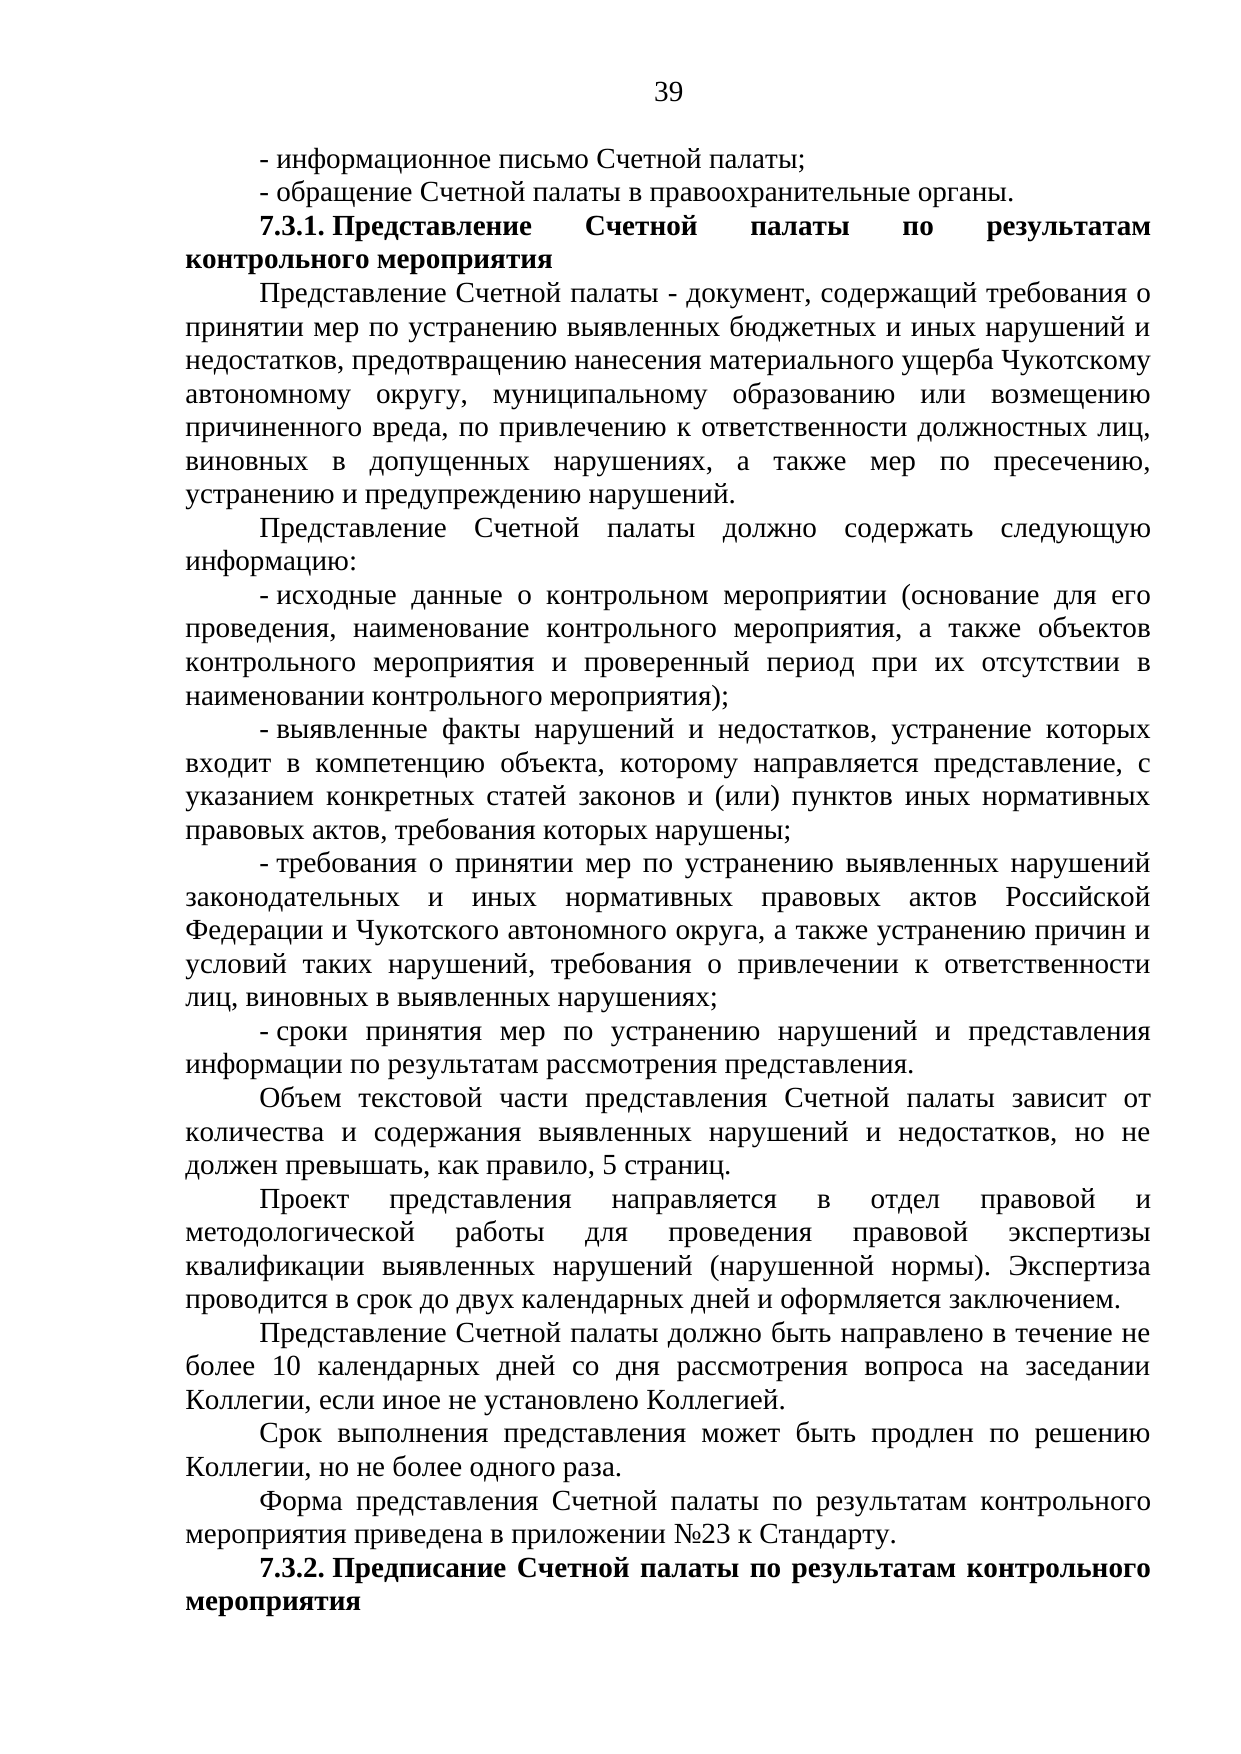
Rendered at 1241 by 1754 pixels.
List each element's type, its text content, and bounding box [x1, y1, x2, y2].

text - исходные данные о контрольном мероприятии (основание для его проведения, наименование контрольного мероприятия, а также объектов контрольного мероприятия и проверенный период при их отсутствии в наименовании контрольного мероприятия); [185, 577, 1152, 711]
text Представление Счетной палаты должно быть направлено в течение не более 10 календарных дней со дня рассмотрения вопроса на заседании Коллегии, если иное не установлено Коллегией. [185, 1315, 1152, 1416]
text Форма представления Счетной палаты по результатам контрольного мероприятия приведена в приложении №23 к Стандарту. [185, 1483, 1152, 1550]
text Срок выполнения представления может быть продлен по решению Коллегии, но не более одного раза. [185, 1416, 1152, 1483]
text - выявленные факты нарушений и недостатков, устранение которых входит в компетенцию объекта, которому направляется представление, с указанием конкретных статей законов и (или) пунктов иных нормативных правовых актов, требования которых нарушены; [185, 711, 1152, 845]
text Представление Счетной палаты должно содержать следующую информацию: [185, 510, 1152, 577]
text 7.3.1. Представление Счетной палаты по результатам контрольного мероприятия [185, 208, 1152, 275]
text - требования о принятии мер по устранению выявленных нарушений законодательных и иных нормативных правовых актов Российской Федерации и Чукотского автономного округа, а также устранению причин и условий таких нарушений, требования о привлечении к ответственности лиц, виновных в выявленных нарушениях; [185, 845, 1152, 1013]
text Объем текстовой части представления Счетной палаты зависит от количества и содержания выявленных нарушений и недостатков, но не должен превышать, как правило, 5 страниц. [185, 1080, 1152, 1181]
text Представление Счетной палаты - документ, содержащий требования о принятии мер по устранению выявленных бюджетных и иных нарушений и недостатков, предотвращению нанесения материального ущерба Чукотскому автономному округу, муниципальному образованию или возмещению причиненного вреда, по привлечению к ответственности должностных лиц, виновных в допущенных нарушениях, а также мер по пресечению, устранению и предупреждению нарушений. [185, 275, 1152, 510]
text - информационное письмо Счетной палаты; [185, 141, 1152, 174]
text Проект представления направляется в отдел правовой и методологической работы для проведения правовой экспертизы квалификации выявленных нарушений (нарушенной нормы). Экспертиза проводится в срок до двух календарных дней и оформляется заключением. [185, 1181, 1152, 1315]
text - обращение Счетной палаты в правоохранительные органы. [185, 174, 1152, 208]
text - сроки принятия мер по устранению нарушений и представления информации по результатам рассмотрения представления. [185, 1013, 1152, 1080]
text 7.3.2. Предписание Счетной палаты по результатам контрольного мероприятия [185, 1550, 1152, 1617]
